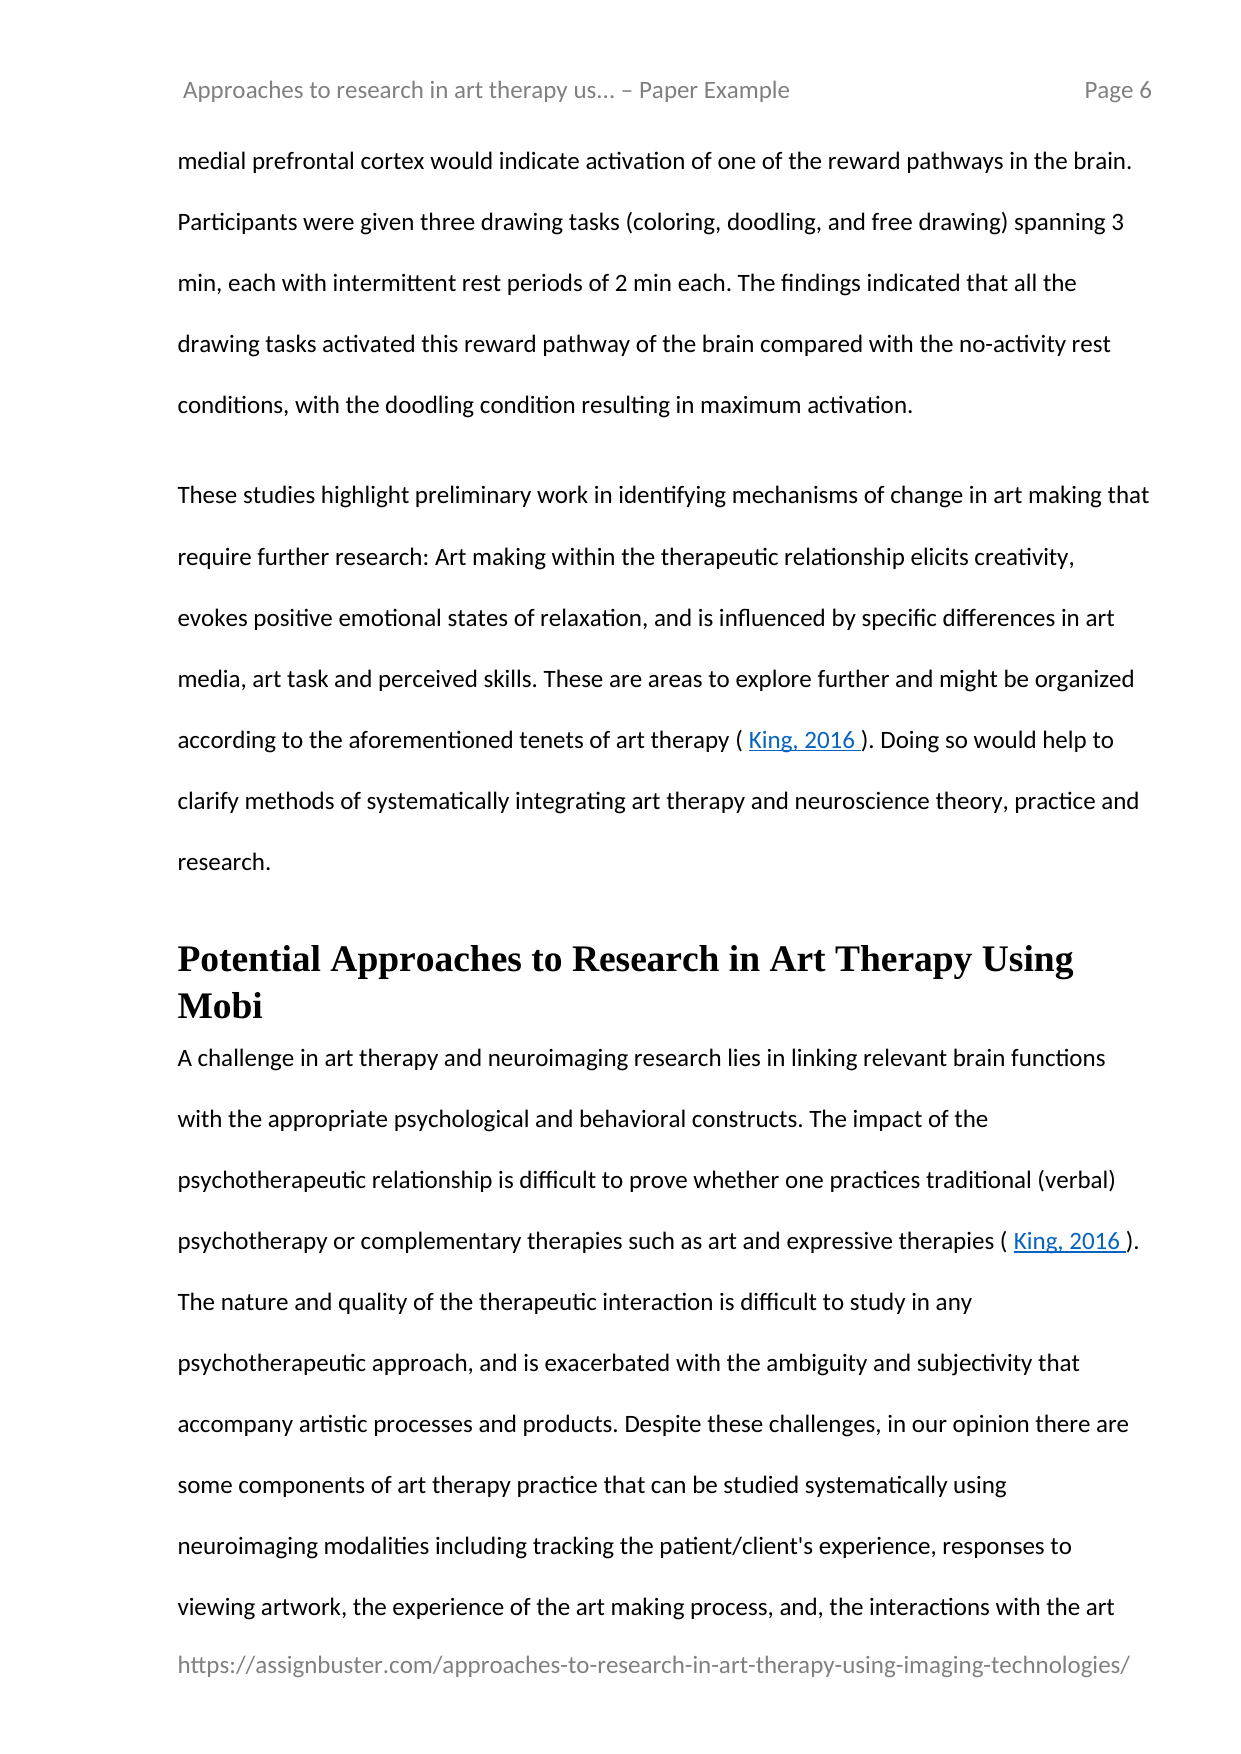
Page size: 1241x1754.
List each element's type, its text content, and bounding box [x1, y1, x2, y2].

text These studies highlight preliminary work in identifying mechanisms of change in art making that require further research: Art making within the therapeutic relationship elicits creativity, evokes positive emotional states of relaxation, and is influenced by specific differences in art media, art task and perceived skills. These are areas to explore further and might be organized according to the aforementioned tenets of art therapy ( King, 2016 ). Doing so would help to clarify methods of systematically integrating art therapy and neuroscience theory, practice and research. [177, 480, 1152, 876]
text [177, 145, 1152, 420]
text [177, 1042, 1152, 1622]
subtitle Potential Approaches to Research in Art Therapy Using Mobi [177, 936, 1152, 1026]
